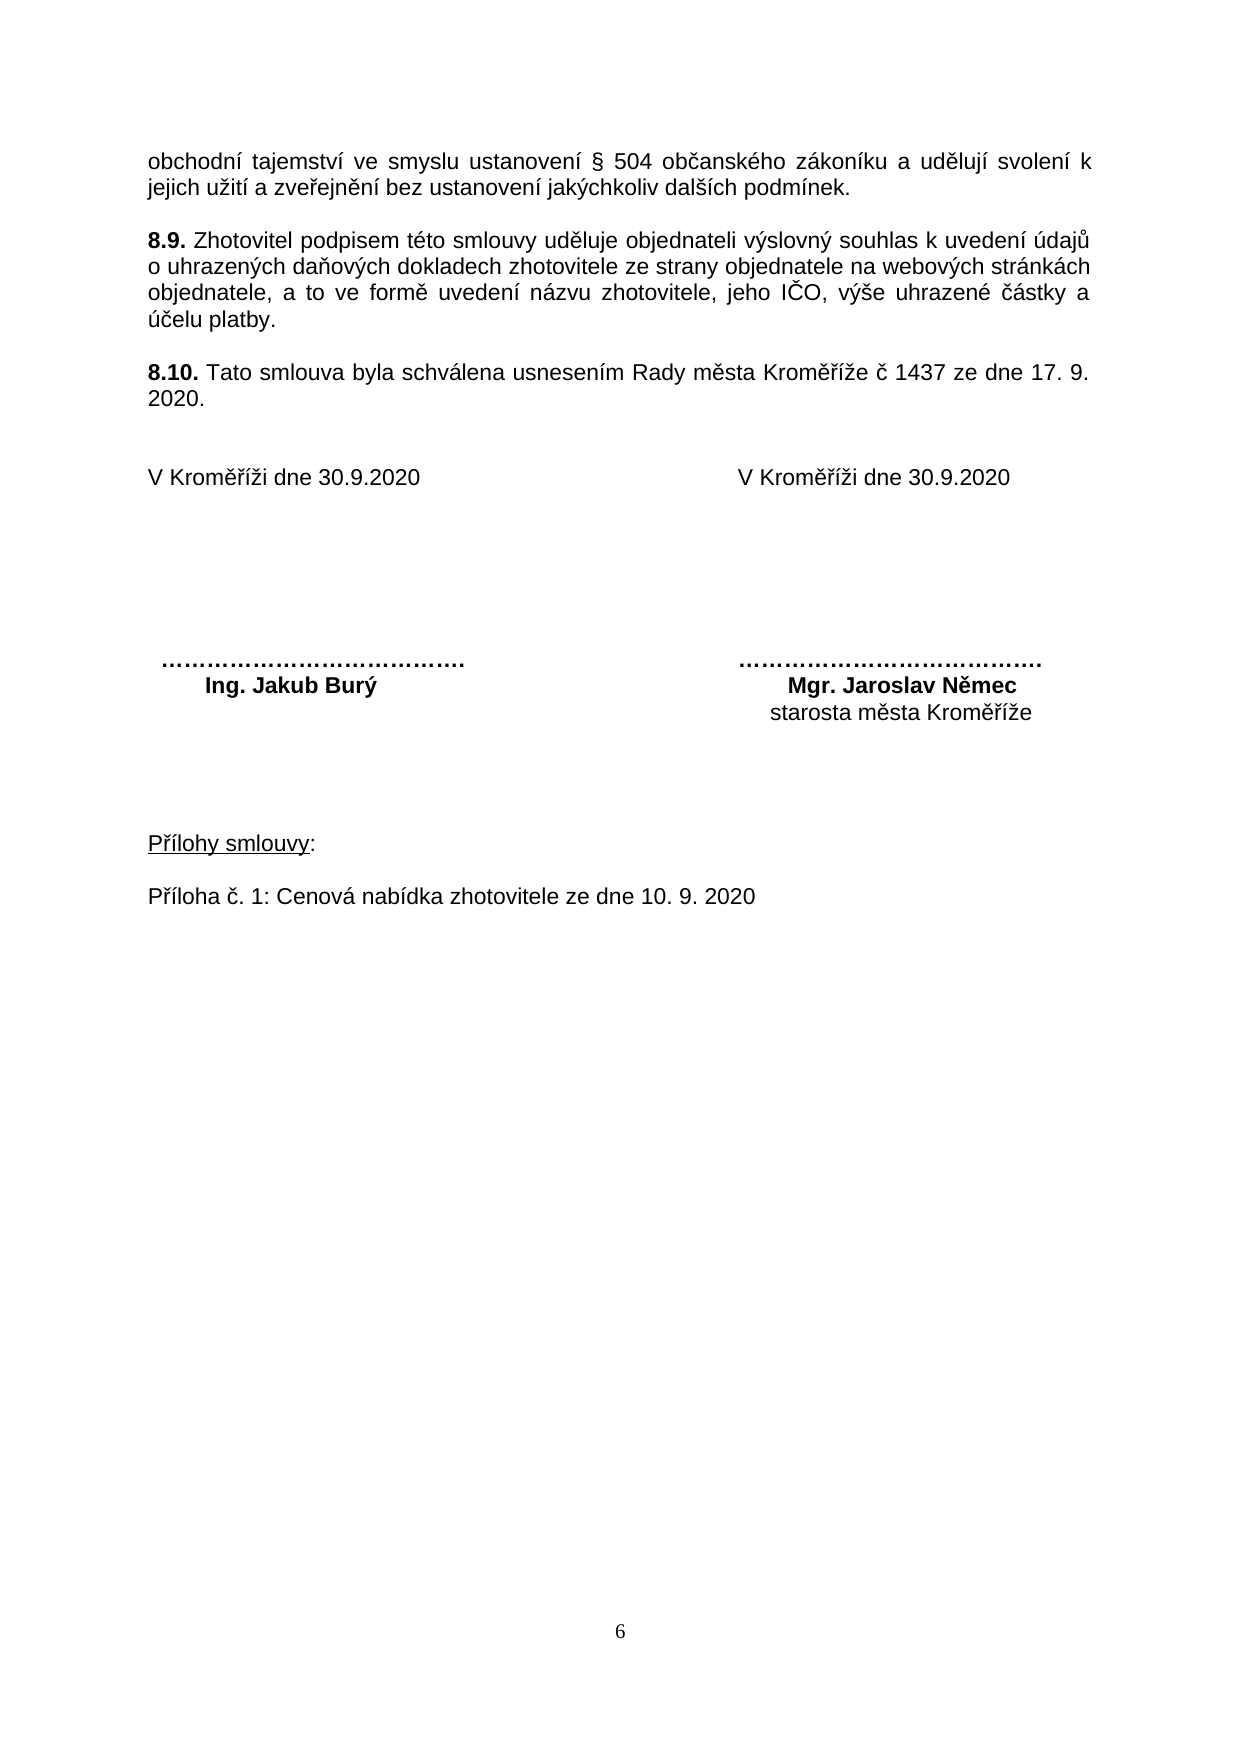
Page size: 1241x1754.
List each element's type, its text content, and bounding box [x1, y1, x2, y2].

text Příloha č. 1: Cenová nabídka zhotovitele ze dne 10. 9. 2020 [148, 883, 1093, 909]
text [148, 148, 1093, 200]
text V Kroměříži dne 30.9.2020 V Kroměříži dne 30.9.2020 [148, 464, 1093, 490]
text starosta města Kroměříže [148, 699, 1093, 725]
text …………………………………. …………………………………. [148, 646, 1093, 672]
text 8.10. Tato smlouva byla schválena usnesením Rady města Kroměříže č 1437 ze dne 17. 9. 2020. [148, 358, 1091, 411]
text Ing. Jakub Burý Mgr. Jaroslav Němec [148, 672, 1093, 699]
text Přílohy smlouvy: [148, 830, 1093, 857]
text 8.9. Zhotovitel podpisem této smlouvy uděluje objednateli výslovný souhlas k uvedení údajů o uhrazených daňových dokladech zhotovitele ze strany objednatele na webových stránkách objednatele, a to ve formě uvedení názvu zhotovitele, jeho IČO, výše uhrazené částky a účelu platby. [148, 227, 1091, 332]
